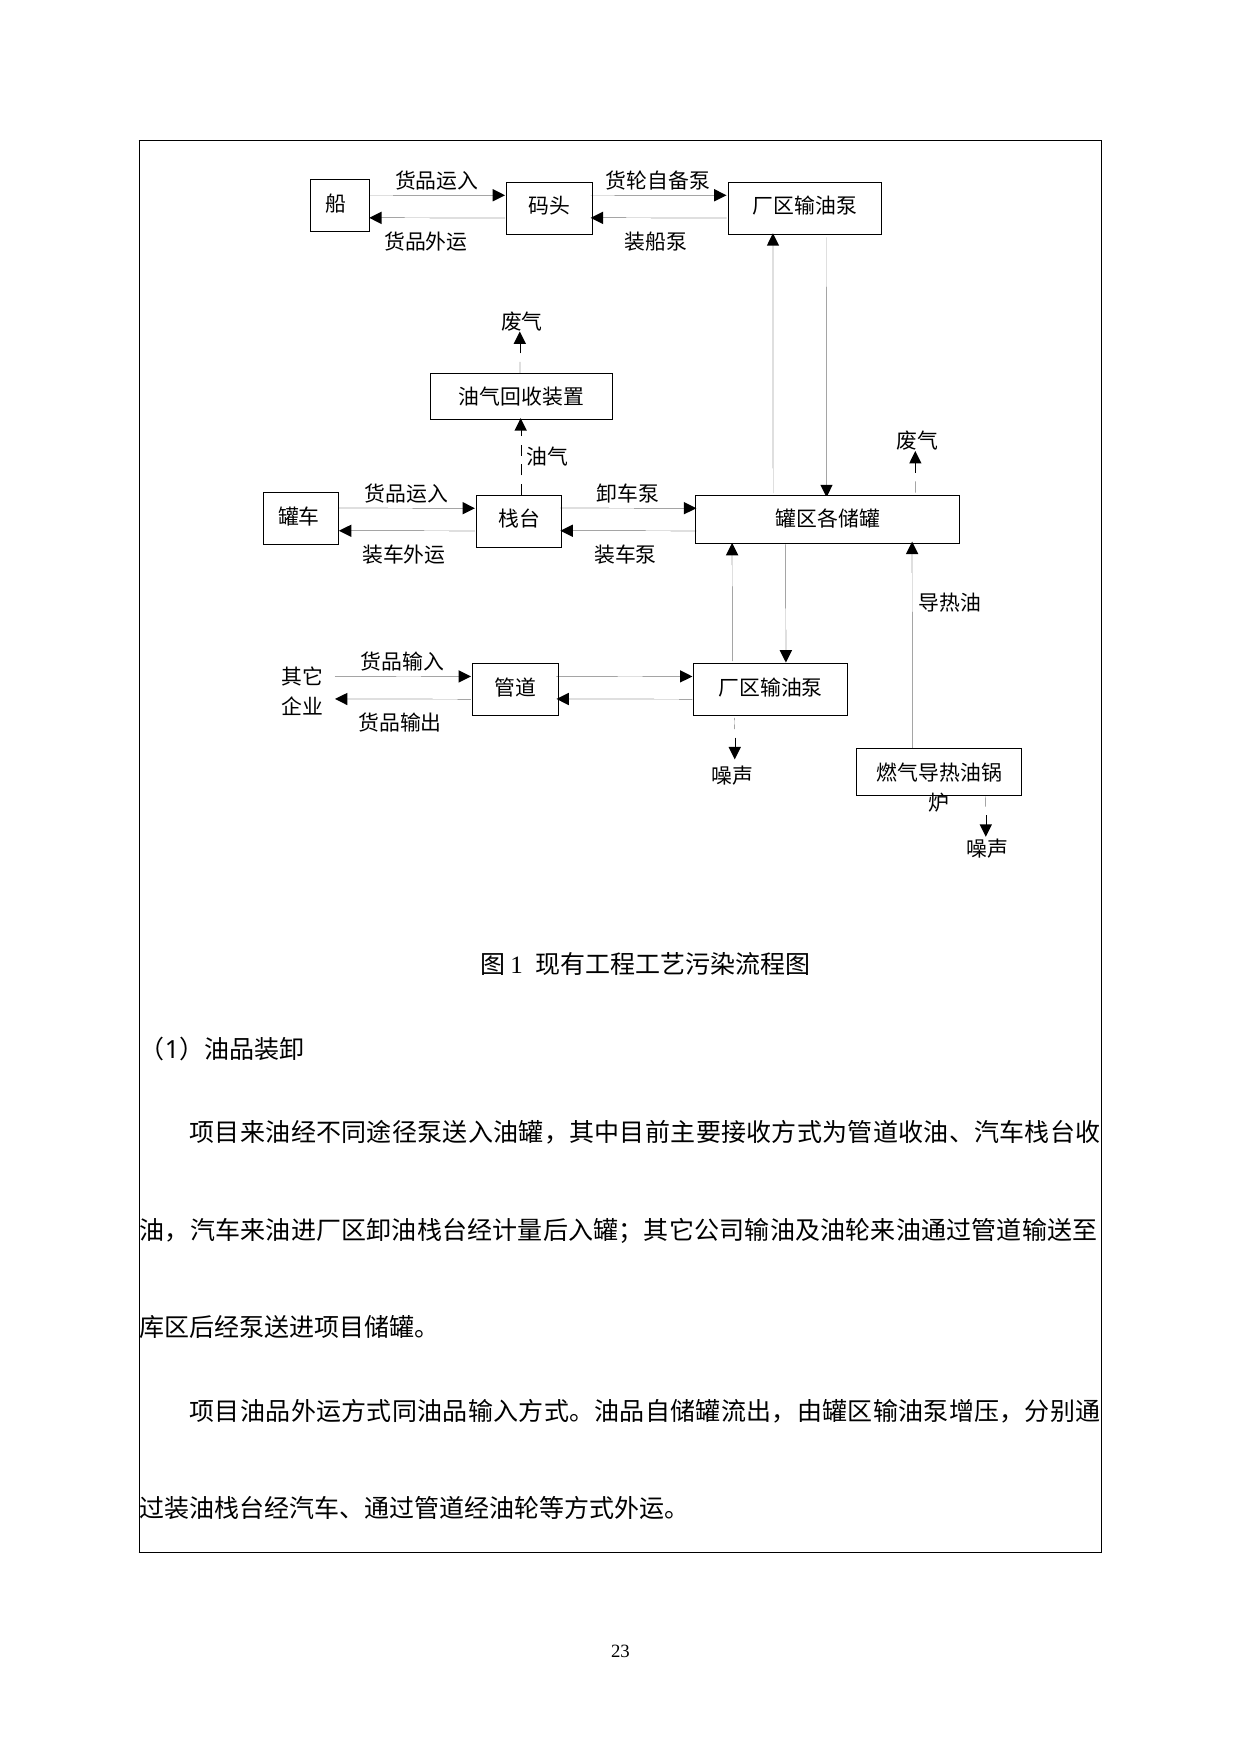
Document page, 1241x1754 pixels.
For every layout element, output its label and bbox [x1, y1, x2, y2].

table_cell [140, 141, 1101, 1552]
